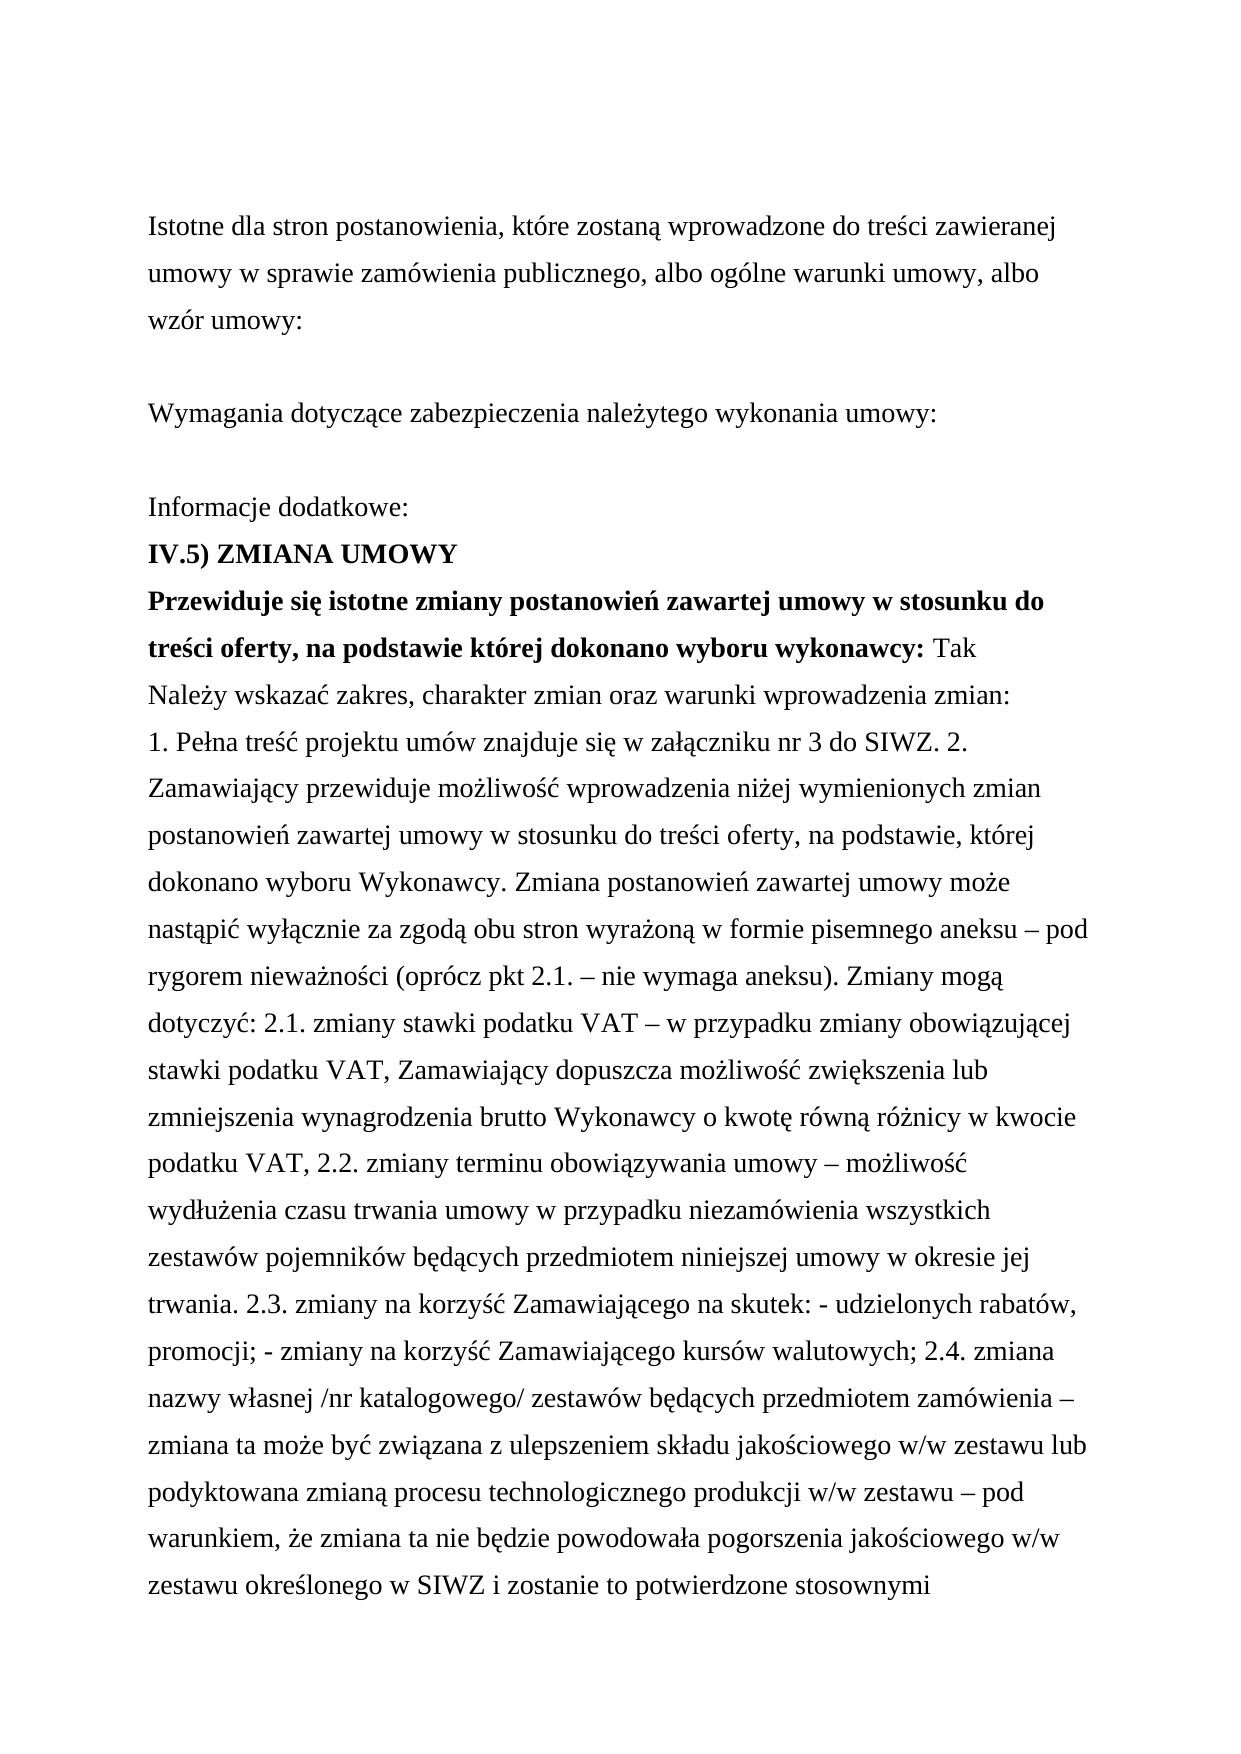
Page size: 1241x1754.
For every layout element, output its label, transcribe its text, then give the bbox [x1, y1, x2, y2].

text Informacje dodatkowe: [148, 429, 1093, 523]
text Istotne dla stron postanowienia, które zostaną wprowadzone do treści zawieranej umowy w sprawie zamówienia publicznego, albo ogólne warunki umowy, albo wzór umowy: [148, 148, 1093, 335]
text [148, 523, 1093, 1601]
text Wymagania dotyczące zabezpieczenia należytego wykonania umowy: [148, 335, 1093, 429]
